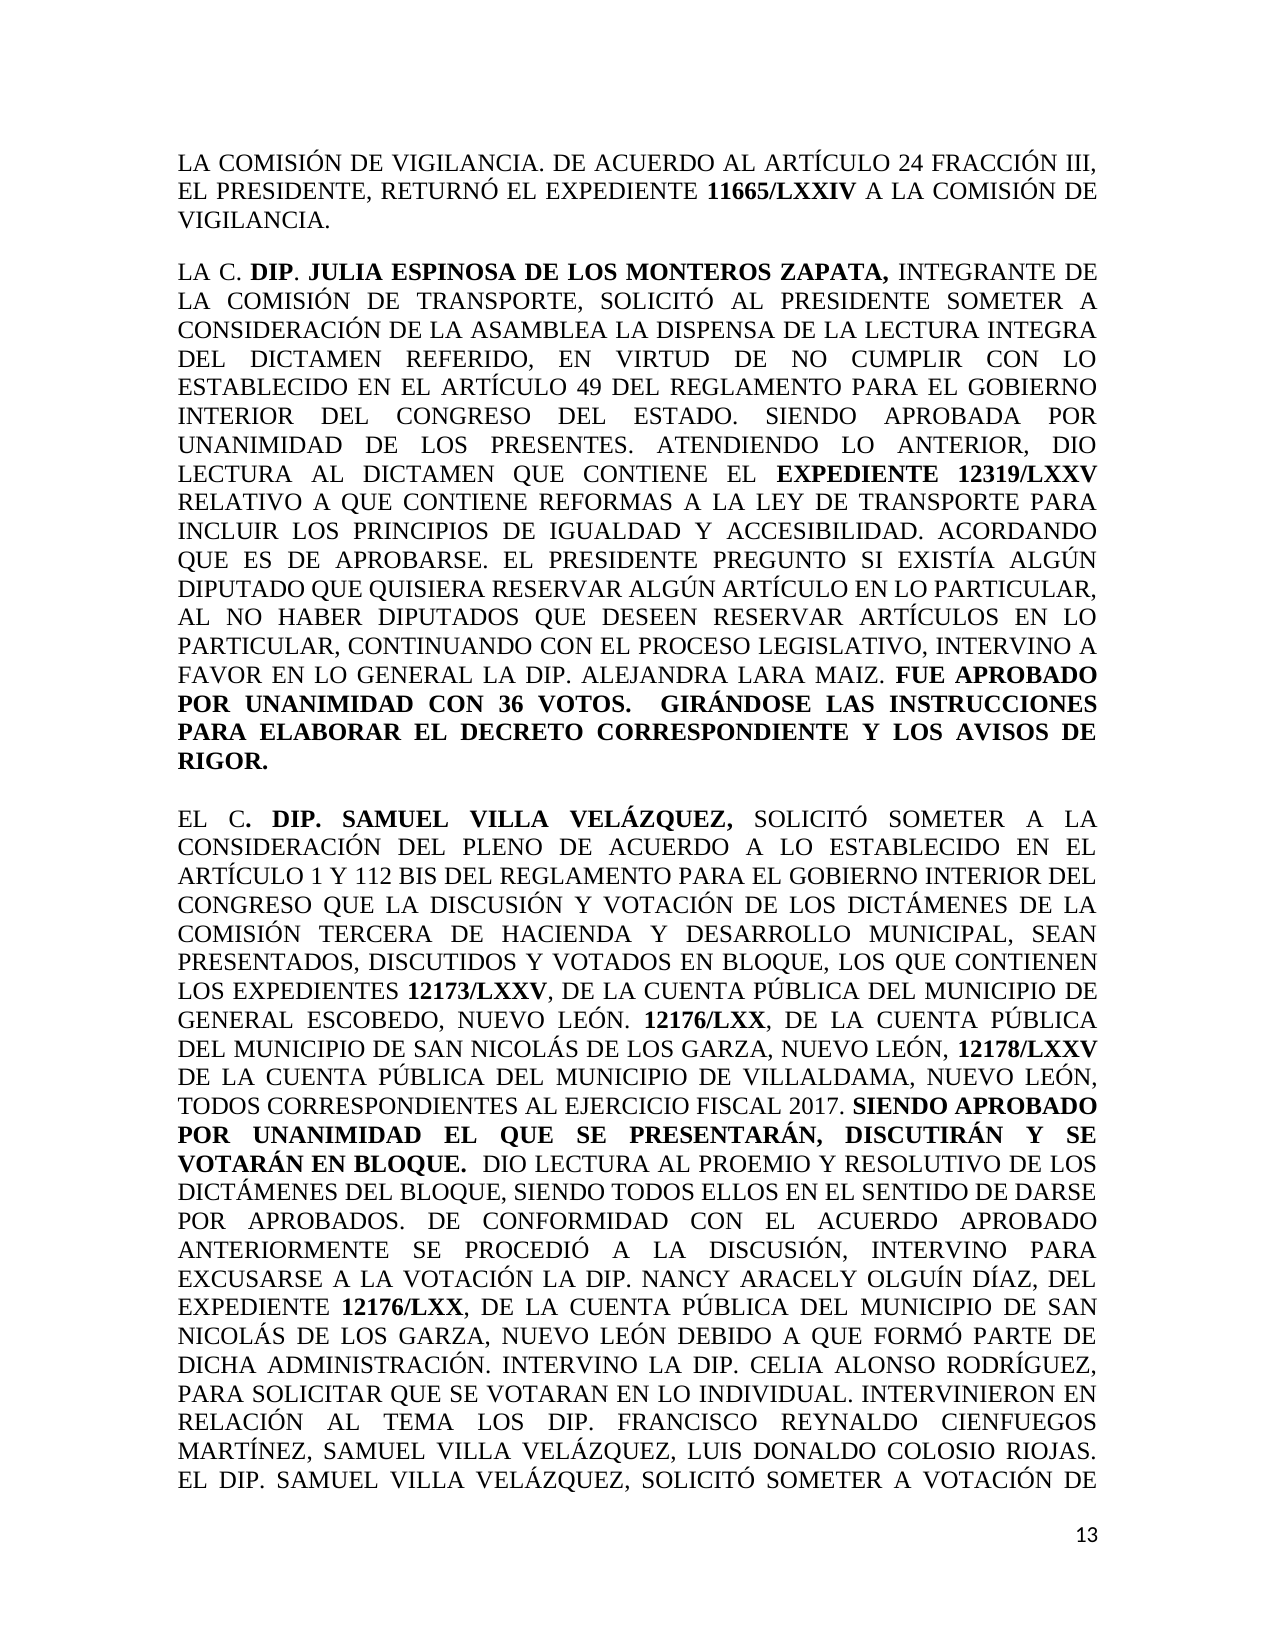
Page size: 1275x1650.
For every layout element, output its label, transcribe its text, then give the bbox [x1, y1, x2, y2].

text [177, 804, 1098, 1494]
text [177, 148, 1098, 234]
text LA C. DIP. JULIA ESPINOSA DE LOS MONTEROS ZAPATA, INTEGRANTE DE LA COMISIÓN DE TRANSPORTE, SOLICITÓ AL PRESIDENTE SOMETER A CONSIDERACIÓN DE LA ASAMBLEA LA DISPENSA DE LA LECTURA INTEGRA DEL DICTAMEN REFERIDO, EN VIRTUD DE NO CUMPLIR CON LO ESTABLECIDO EN EL ARTÍCULO 49 DEL REGLAMENTO PARA EL GOBIERNO INTERIOR DEL CONGRESO DEL ESTADO. SIENDO APROBADA POR UNANIMIDAD DE LOS PRESENTES. ATENDIENDO LO ANTERIOR, DIO LECTURA AL DICTAMEN QUE CONTIENE EL EXPEDIENTE 12319/LXXV RELATIVO A QUE CONTIENE REFORMAS A LA LEY DE TRANSPORTE PARA INCLUIR LOS PRINCIPIOS DE IGUALDAD Y ACCESIBILIDAD. ACORDANDO QUE ES DE APROBARSE. EL PRESIDENTE PREGUNTO SI EXISTÍA ALGÚN DIPUTADO QUE QUISIERA RESERVAR ALGÚN ARTÍCULO EN LO PARTICULAR, AL NO HABER DIPUTADOS QUE DESEEN RESERVAR ARTÍCULOS EN LO PARTICULAR, CONTINUANDO CON EL PROCESO LEGISLATIVO, INTERVINO A FAVOR EN LO GENERAL LA DIP. ALEJANDRA LARA MAIZ. FUE APROBADO POR UNANIMIDAD CON 36 VOTOS. GIRÁNDOSE LAS INSTRUCCIONES PARA ELABORAR EL DECRETO CORRESPONDIENTE Y LOS AVISOS DE RIGOR. [177, 257, 1098, 775]
